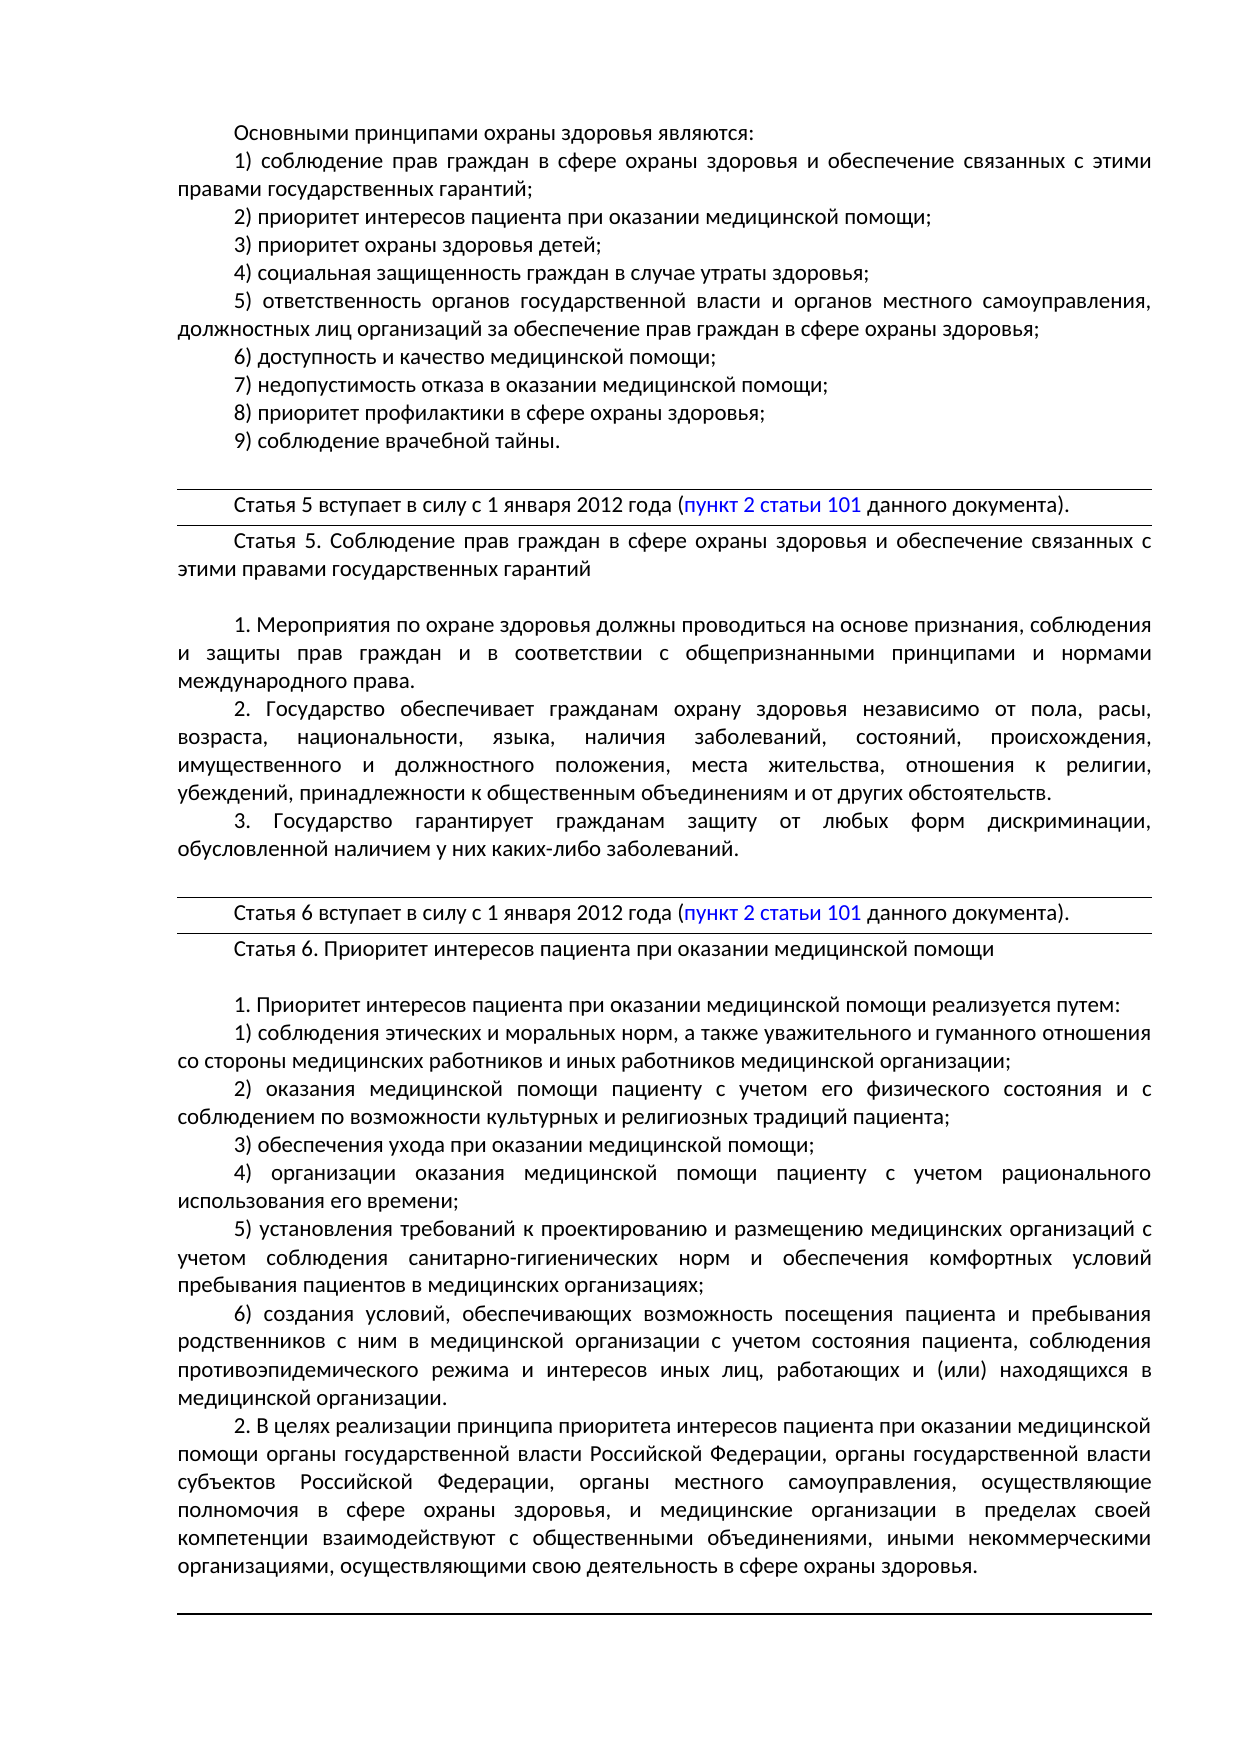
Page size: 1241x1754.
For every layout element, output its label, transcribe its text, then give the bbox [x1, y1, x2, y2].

text 9) соблюдение врачебной тайны. [177, 426, 1152, 454]
text 2) приоритет интересов пациента при оказании медицинской помощи; [177, 202, 1152, 230]
text 5) установления требований к проектированию и размещению медицинских организаций с учетом соблюдения санитарно-гигиенических норм и обеспечения комфортных условий пребывания пациентов в медицинских организациях; [177, 1214, 1152, 1299]
text Статья 6. Приоритет интересов пациента при оказании медицинской помощи [177, 934, 1152, 962]
text 3) приоритет охраны здоровья детей; [177, 230, 1152, 258]
text 1. Мероприятия по охране здоровья должны проводиться на основе признания, соблюдения и защиты прав граждан и в соответствии с общепризнанными принципами и нормами международного права. [177, 610, 1152, 694]
text 4) организации оказания медицинской помощи пациенту с учетом рационального использования его времени; [177, 1158, 1152, 1214]
text 1) соблюдение прав граждан в сфере охраны здоровья и обеспечение связанных с этими правами государственных гарантий; [177, 146, 1152, 202]
text 2) оказания медицинской помощи пациенту с учетом его физического состояния и с соблюдением по возможности культурных и религиозных традиций пациента; [177, 1074, 1152, 1131]
text 2. Государство обеспечивает гражданам охрану здоровья независимо от пола, расы, возраста, национальности, языка, наличия заболеваний, состояний, происхождения, имущественного и должностного положения, места жительства, отношения к религии, убеждений, принадлежности к общественным объединениям и от других обстоятельств. [177, 694, 1152, 806]
text 3) обеспечения ухода при оказании медицинской помощи; [177, 1131, 1152, 1158]
text 1) соблюдения этических и моральных норм, а также уважительного и гуманного отношения со стороны медицинских работников и иных работников медицинской организации; [177, 1018, 1152, 1074]
text 1. Приоритет интересов пациента при оказании медицинской помощи реализуется путем: [177, 990, 1152, 1018]
text 6) создания условий, обеспечивающих возможность посещения пациента и пребывания родственников с ним в медицинской организации с учетом состояния пациента, соблюдения противоэпидемического режима и интересов иных лиц, работающих и (или) находящихся в медицинской организации. [177, 1299, 1152, 1411]
text 5) ответственность органов государственной власти и органов местного самоуправления, должностных лиц организаций за обеспечение прав граждан в сфере охраны здоровья; [177, 286, 1152, 342]
text Статья 5 вступает в силу с 1 января 2012 года (пункт 2 статьи 101 данного документа). [177, 490, 1152, 518]
text 2. В целях реализации принципа приоритета интересов пациента при оказании медицинской помощи органы государственной власти Российской Федерации, органы государственной власти субъектов Российской Федерации, органы местного самоуправления, осуществляющие полномочия в сфере охраны здоровья, и медицинские организации в пределах своей компетенции взаимодействуют с общественными объединениями, иными некоммерческими организациями, осуществляющими свою деятельность в сфере охраны здоровья. [177, 1411, 1152, 1579]
text Статья 5. Соблюдение прав граждан в сфере охраны здоровья и обеспечение связанных с этими правами государственных гарантий [177, 526, 1152, 582]
text Основными принципами охраны здоровья являются: [177, 118, 1152, 146]
text 3. Государство гарантирует гражданам защиту от любых форм дискриминации, обусловленной наличием у них каких-либо заболеваний. [177, 806, 1152, 862]
text Статья 6 вступает в силу с 1 января 2012 года (пункт 2 статьи 101 данного документа). [177, 898, 1152, 926]
text 4) социальная защищенность граждан в случае утраты здоровья; [177, 258, 1152, 286]
text 7) недопустимость отказа в оказании медицинской помощи; [177, 370, 1152, 398]
text 6) доступность и качество медицинской помощи; [177, 342, 1152, 370]
text 8) приоритет профилактики в сфере охраны здоровья; [177, 398, 1152, 426]
